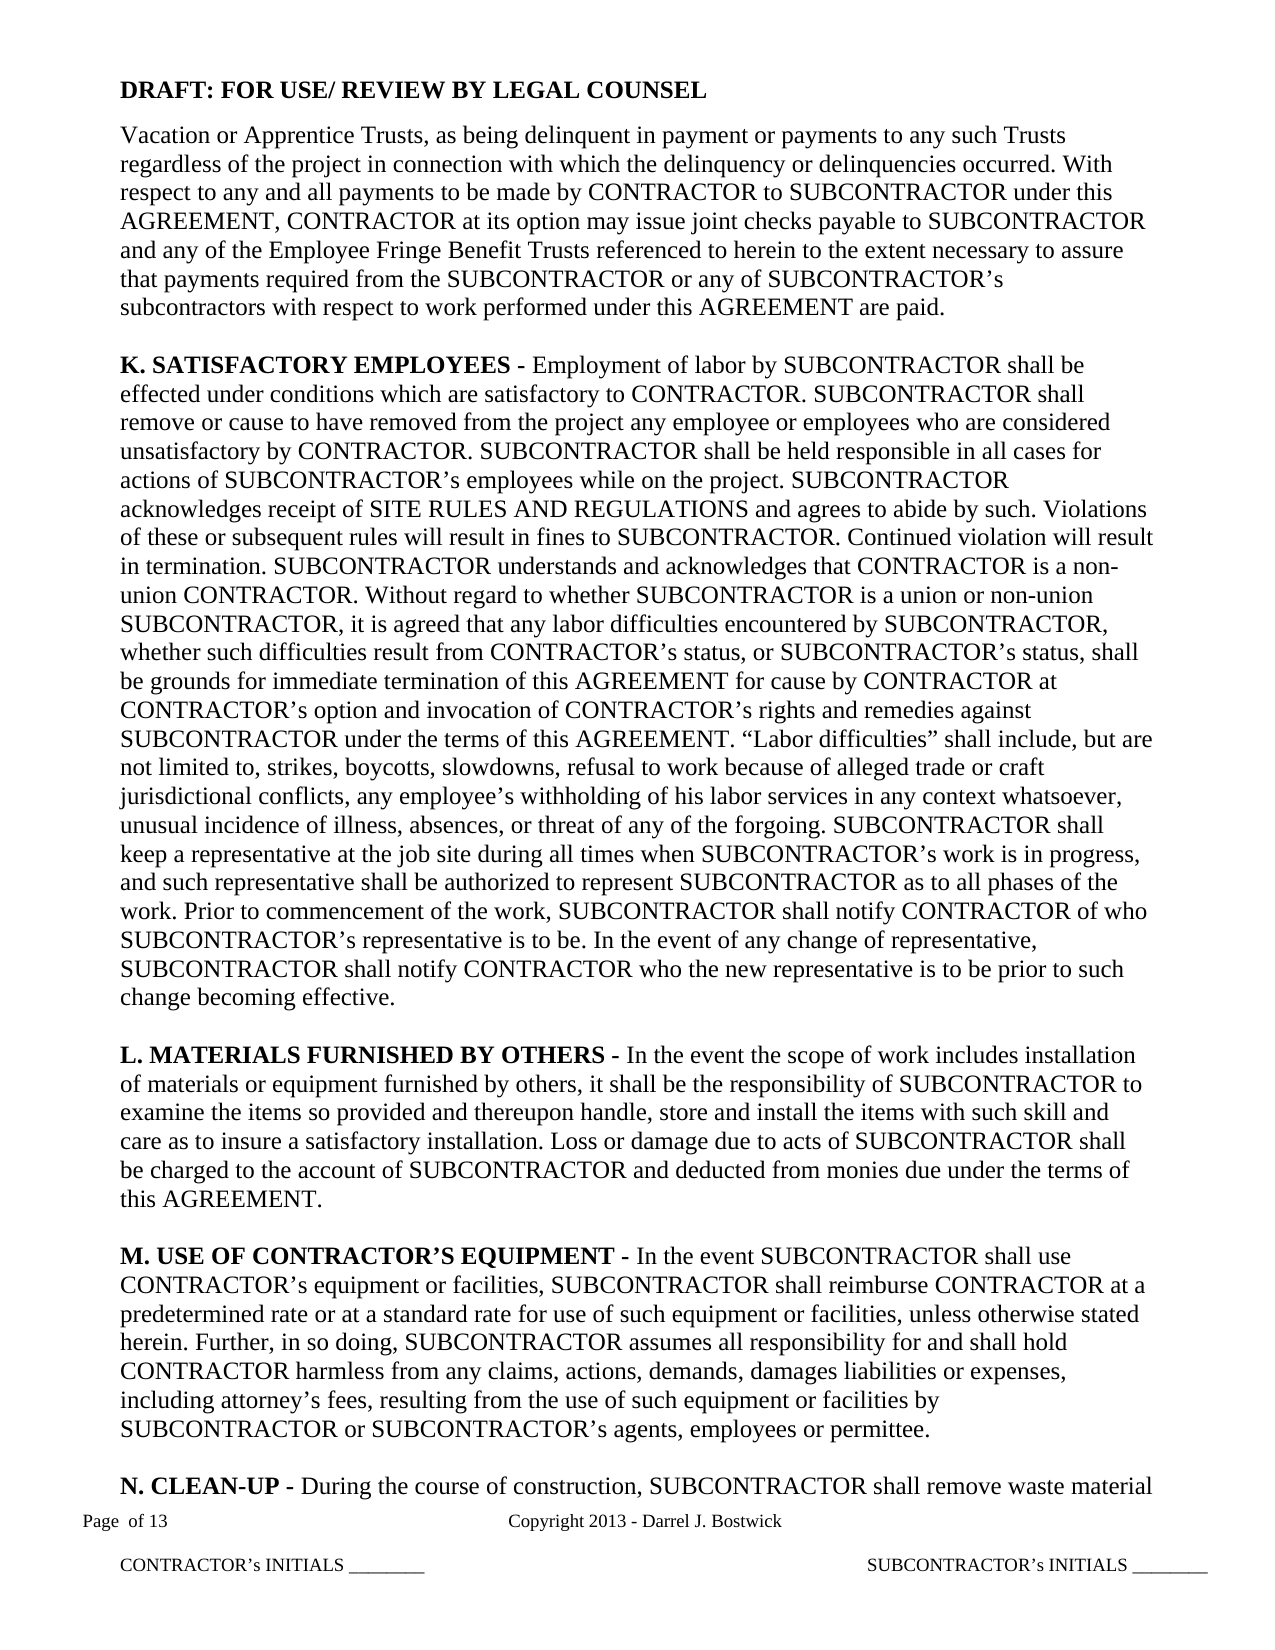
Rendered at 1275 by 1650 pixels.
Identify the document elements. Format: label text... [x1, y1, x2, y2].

text M. USE OF CONTRACTOR’S EQUIPMENT - In the event SUBCONTRACTOR shall use CONTRACTOR’s equipment or facilities, SUBCONTRACTOR shall reimburse CONTRACTOR at a predetermined rate or at a standard rate for use of such equipment or facilities, unless otherwise stated herein. Further, in so doing, SUBCONTRACTOR assumes all responsibility for and shall hold CONTRACTOR harmless from any claims, actions, demands, damages liabilities or expenses, including attorney’s fees, resulting from the use of such equipment or facilities by SUBCONTRACTOR or SUBCONTRACTOR’s agents, employees or permittee. [120, 1241, 1155, 1442]
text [120, 1471, 1155, 1500]
text L. MATERIALS FURNISHED BY OTHERS - In the event the scope of work includes installation of materials or equipment furnished by others, it shall be the responsibility of SUBCONTRACTOR to examine the items so provided and thereupon handle, store and install the items with such skill and care as to insure a satisfactory installation. Loss or damage due to acts of SUBCONTRACTOR shall be charged to the account of SUBCONTRACTOR and deducted from monies due under the terms of this AGREEMENT. [120, 1040, 1155, 1212]
text K. SATISFACTORY EMPLOYEES - Employment of labor by SUBCONTRACTOR shall be effected under conditions which are satisfactory to CONTRACTOR. SUBCONTRACTOR shall remove or cause to have removed from the project any employee or employees who are considered unsatisfactory by CONTRACTOR. SUBCONTRACTOR shall be held responsible in all cases for actions of SUBCONTRACTOR’s employees while on the project. SUBCONTRACTOR acknowledges receipt of SITE RULES AND REGULATIONS and agrees to abide by such. Violations of these or subsequent rules will result in fines to SUBCONTRACTOR. Continued violation will result in termination. SUBCONTRACTOR understands and acknowledges that CONTRACTOR is a non-union CONTRACTOR. Without regard to whether SUBCONTRACTOR is a union or non-union SUBCONTRACTOR, it is agreed that any labor difficulties encountered by SUBCONTRACTOR, whether such difficulties result from CONTRACTOR’s status, or SUBCONTRACTOR’s status, shall be grounds for immediate termination of this AGREEMENT for cause by CONTRACTOR at CONTRACTOR’s option and invocation of CONTRACTOR’s rights and remedies against SUBCONTRACTOR under the terms of this AGREEMENT. “Labor difficulties” shall include, but are not limited to, strikes, boycotts, slowdowns, refusal to work because of alleged trade or craft jurisdictional conflicts, any employee’s withholding of his labor services in any context whatsoever, unusual incidence of illness, absences, or threat of any of the forgoing. SUBCONTRACTOR shall keep a representative at the job site during all times when SUBCONTRACTOR’s work is in progress, and such representative shall be authorized to represent SUBCONTRACTOR as to all phases of the work. Prior to commencement of the work, SUBCONTRACTOR shall notify CONTRACTOR of who SUBCONTRACTOR’s representative is to be. In the event of any change of representative, SUBCONTRACTOR shall notify CONTRACTOR who the new representative is to be prior to such change becoming effective. [120, 350, 1155, 1011]
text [120, 120, 1155, 321]
